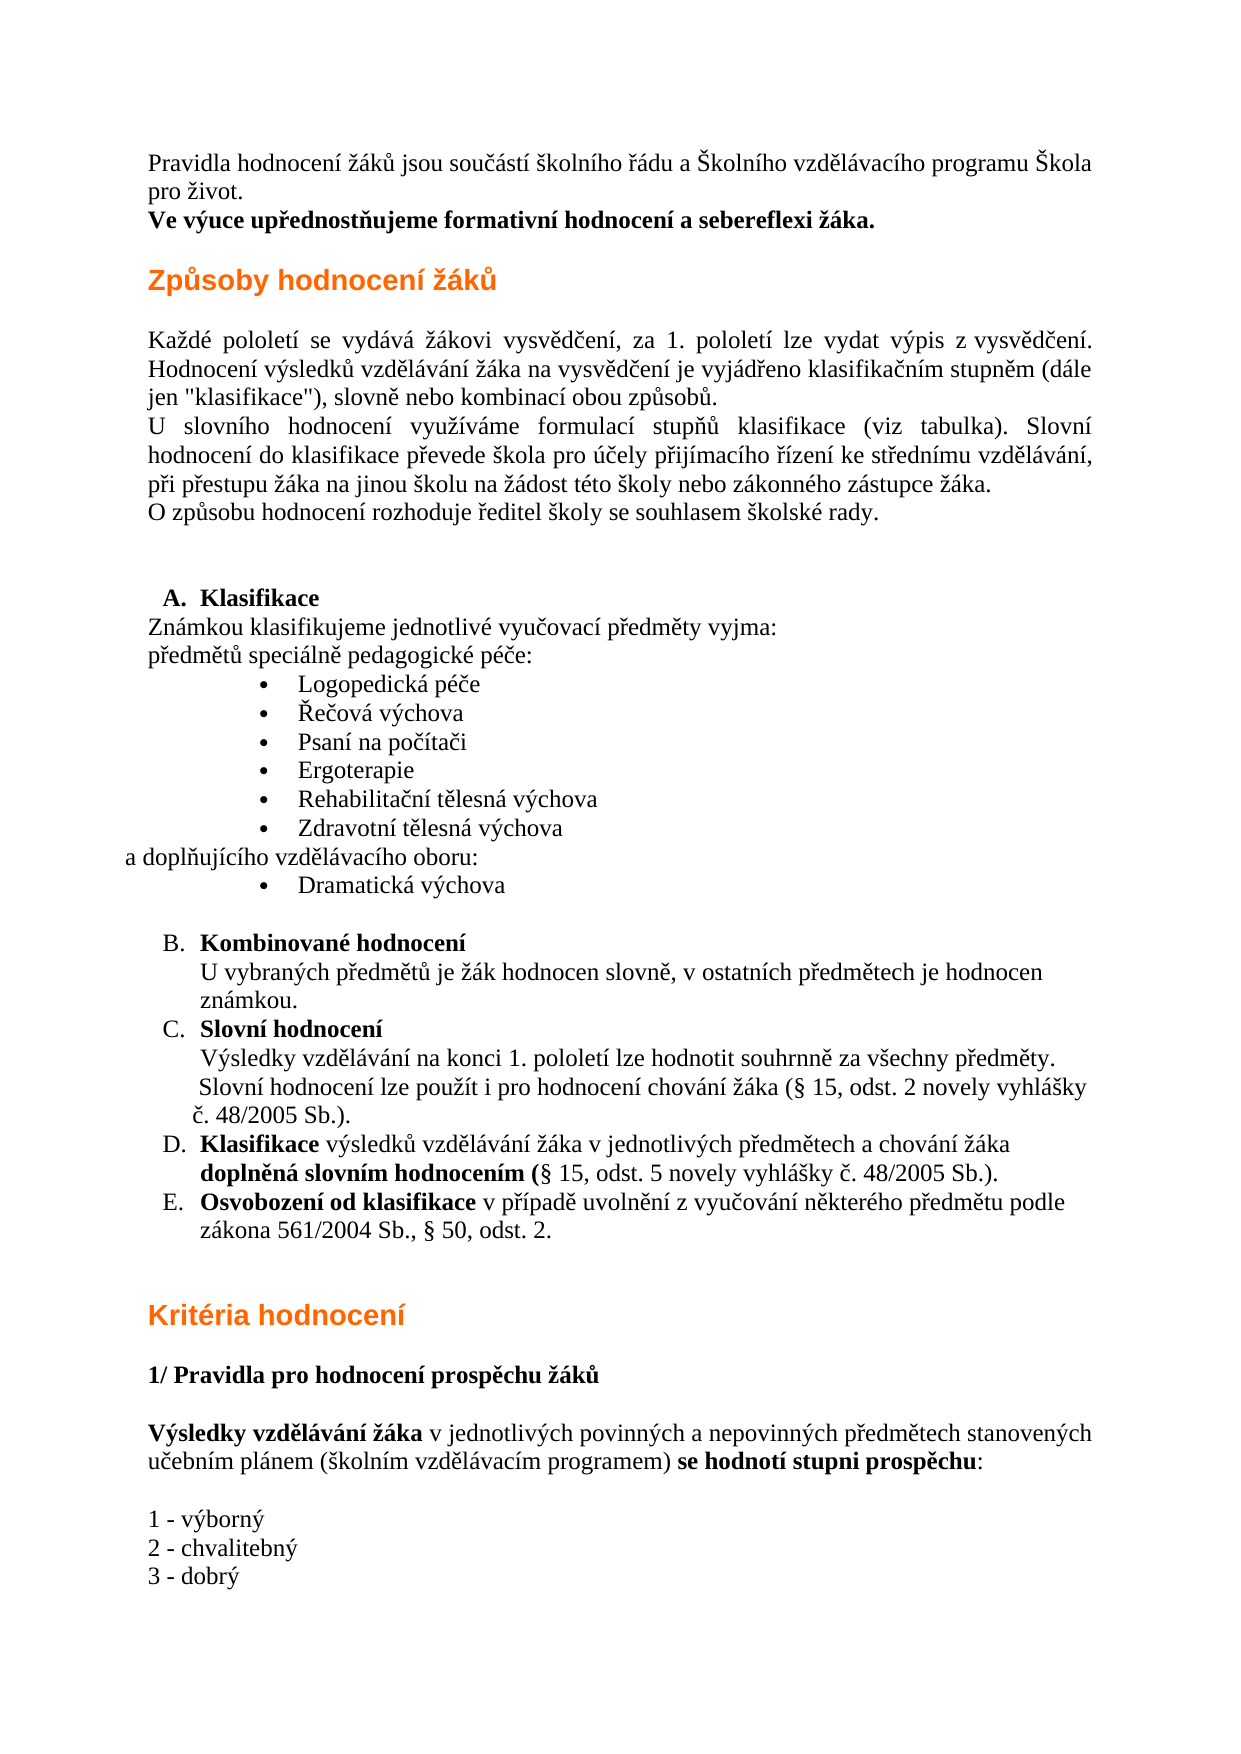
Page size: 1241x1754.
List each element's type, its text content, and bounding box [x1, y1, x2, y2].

text předmětů speciálně pedagogické péče: [148, 640, 1093, 669]
list Logopedická péče [260, 669, 1093, 698]
text 3 - dobrý [148, 1561, 1093, 1590]
list Psaní na počítači [260, 727, 1093, 755]
list Dramatická výchova [260, 870, 1093, 899]
text Pravidla hodnocení žáků jsou součástí školního řádu a Školního vzdělávacího programu Škola pro život. [148, 148, 1093, 205]
list Osvobození od klasifikace v případě uvolnění z vyučování některého předmětu podle zákona 561/2004 Sb., § 50, odst. 2. [162, 1187, 1093, 1244]
list Ergoterapie [260, 755, 1093, 784]
list Klasifikace [162, 583, 1093, 612]
list Zdravotní tělesná výchova [260, 813, 1093, 842]
list Slovní hodnocení [162, 1014, 1093, 1043]
text Ve výuce upřednostňujeme formativní hodnocení a sebereflexi žáka. [148, 205, 1093, 234]
list Klasifikace výsledků vzdělávání žáka v jednotlivých předmětech a chování žáka doplněná slovním hodnocením (§ 15, odst. 5 novely vyhlášky č. 48/2005 Sb.). [162, 1129, 1093, 1187]
list Rehabilitační tělesná výchova [260, 784, 1093, 813]
text U vybraných předmětů je žák hodnocen slovně, v ostatních předmětech je hodnocen známkou. [200, 957, 1093, 1014]
text Kritéria hodnocení [148, 1298, 1093, 1331]
text Známkou klasifikujeme jednotlivé vyučovací předměty vyjma: [148, 612, 1093, 640]
text 2 - chvalitebný [148, 1533, 1093, 1561]
text U slovního hodnocení využíváme formulací stupňů klasifikace (viz tabulka). Slovní hodnocení do klasifikace převede škola pro účely přijímacího řízení ke střednímu vzdělávání, při přestupu žáka na jinou školu na žádost této školy nebo zákonného zástupce žáka. [148, 411, 1093, 497]
text 1 - výborný [148, 1504, 1093, 1533]
text a doplňujícího vzdělávacího oboru: [125, 842, 1093, 870]
text Výsledky vzdělávání na konci 1. pololetí lze hodnotit souhrnně za všechny předměty. [200, 1043, 1093, 1072]
text Výsledky vzdělávání žáka v jednotlivých povinných a nepovinných předmětech stanovených učebním plánem (školním vzdělávacím programem) se hodnotí stupni prospěchu: [148, 1418, 1093, 1475]
text Slovní hodnocení lze použít i pro hodnocení chování žáka (§ 15, odst. 2 novely vyhlášky č. 48/2005 Sb.). [192, 1072, 1093, 1129]
text Způsoby hodnocení žáků [148, 263, 1093, 296]
text Každé pololetí se vydává žákovi vysvědčení, za 1. pololetí lze vydat výpis z vysvědčení. Hodnocení výsledků vzdělávání žáka na vysvědčení je vyjádřeno klasifikačním stupněm (dále jen "klasifikace"), slovně nebo kombinací obou způsobů. [148, 325, 1093, 411]
list Řečová výchova [260, 698, 1093, 727]
list Kombinované hodnocení [162, 928, 1093, 957]
text 1/ Pravidla pro hodnocení prospěchu žáků [148, 1360, 1093, 1389]
text O způsobu hodnocení rozhoduje ředitel školy se souhlasem školské rady. [148, 497, 1093, 526]
